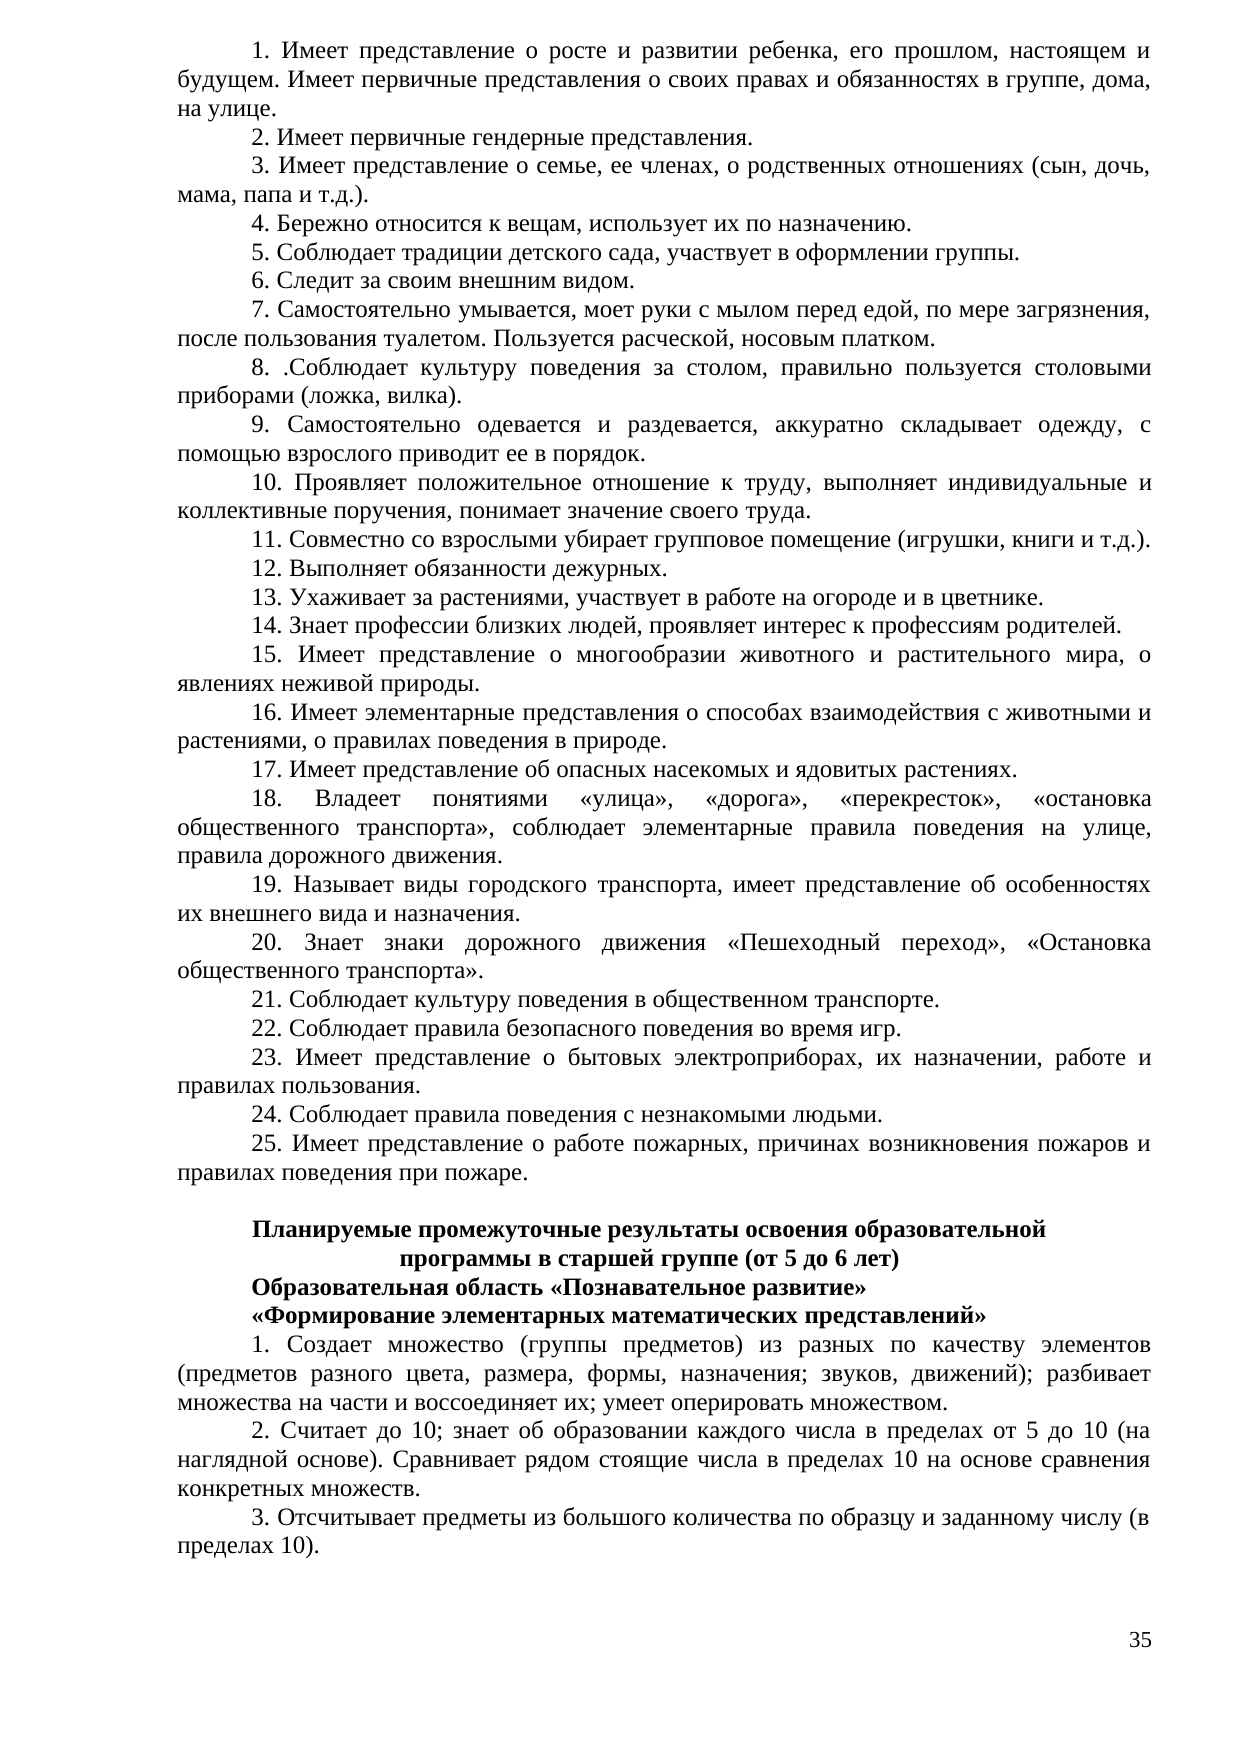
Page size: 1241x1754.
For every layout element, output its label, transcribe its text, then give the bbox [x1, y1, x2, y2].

list Совместно со взрослыми убирает групповое помещение (игрушки, книги и т.д.). [251, 524, 1184, 553]
list Считает до 10; знает об образовании каждого числа в пределах от 5 до 10 (на наглядной основе). Сравнивает рядом стоящие числа в пределах 10 на основе сравнения конкретных множеств. [177, 1415, 1152, 1502]
list Имеет представление об опасных насекомых и ядовитых растениях. [251, 754, 1184, 783]
list Следит за своим внешним видом. [251, 265, 1184, 294]
list Соблюдает культуру поведения в общественном транспорте. [251, 984, 1184, 1013]
list Соблюдает правила безопасного поведения во время игр. [251, 1013, 1184, 1042]
list Соблюдает традиции детского сада, участвует в оформлении группы. [251, 237, 1184, 265]
list Имеет представление о семье, ее членах, о родственных отношениях (сын, дочь, мама, папа и т.д.). [177, 150, 1151, 208]
list Имеет представление о работе пожарных, причинах возникновения пожаров и правилах поведения при пожаре. [177, 1128, 1152, 1185]
list Владеет понятиями «улица», «дорога», «перекресток», «остановка общественного транспорта», соблюдает элементарные правила поведения на улице, правила дорожного движения. [177, 783, 1152, 869]
list Проявляет положительное отношение к труду, выполняет индивидуальные и коллективные поручения, понимает значение своего труда. [177, 467, 1152, 524]
subtitle Планируемые промежуточные результаты освоения образовательной программы в старшей группе (от 5 до 6 лет) [251, 1214, 1047, 1272]
list Знает профессии близких людей, проявляет интерес к профессиям родителей. [251, 610, 1184, 639]
list Самостоятельно одевается и раздевается, аккуратно складывает одежду, с помощью взрослого приводит ее в порядок. [177, 409, 1151, 467]
list Самостоятельно умывается, моет руки с мылом перед едой, по мере загрязнения, после пользования туалетом. Пользуется расческой, носовым платком. [177, 294, 1151, 352]
list Имеет первичные гендерные представления. [251, 122, 1184, 150]
list Ухаживает за растениями, участвует в работе на огороде и в цветнике. [251, 582, 1184, 610]
text Образовательная область «Познавательное развитие» [251, 1272, 1184, 1300]
list Бережно относится к вещам, использует их по назначению. [251, 208, 1184, 237]
list .Соблюдает культуру поведения за столом, правильно пользуется столовыми приборами (ложка, вилка). [177, 352, 1152, 409]
list Имеет представление о росте и развитии ребенка, его прошлом, настоящем и будущем. Имеет первичные представления о своих правах и обязанностях в группе, дома, на улице. [177, 35, 1152, 122]
list Имеет представление о бытовых электроприборах, их назначении, работе и правилах пользования. [177, 1042, 1152, 1099]
list Отсчитывает предметы из большого количества по образцу и заданному числу (в пределах 10). [177, 1502, 1151, 1559]
subtitle «Формирование элементарных математических представлений» [251, 1300, 1184, 1329]
list Имеет представление о многообразии животного и растительного мира, о явлениях неживой природы. [177, 639, 1151, 697]
list Называет виды городского транспорта, имеет представление об особенностях их внешнего вида и назначения. [177, 869, 1151, 927]
list Имеет элементарные представления о способах взаимодействия с животными и растениями, о правилах поведения в природе. [177, 697, 1152, 754]
list Соблюдает правила поведения с незнакомыми людьми. [251, 1099, 1184, 1128]
list Знает знаки дорожного движения «Пешеходный переход», «Остановка общественного транспорта». [177, 927, 1151, 984]
list Создает множество (группы предметов) из разных по качеству элементов (предметов разного цвета, размера, формы, назначения; звуков, движений); разбивает множества на части и воссоединяет их; умеет оперировать множеством. [177, 1329, 1151, 1415]
list Выполняет обязанности дежурных. [251, 553, 1184, 582]
